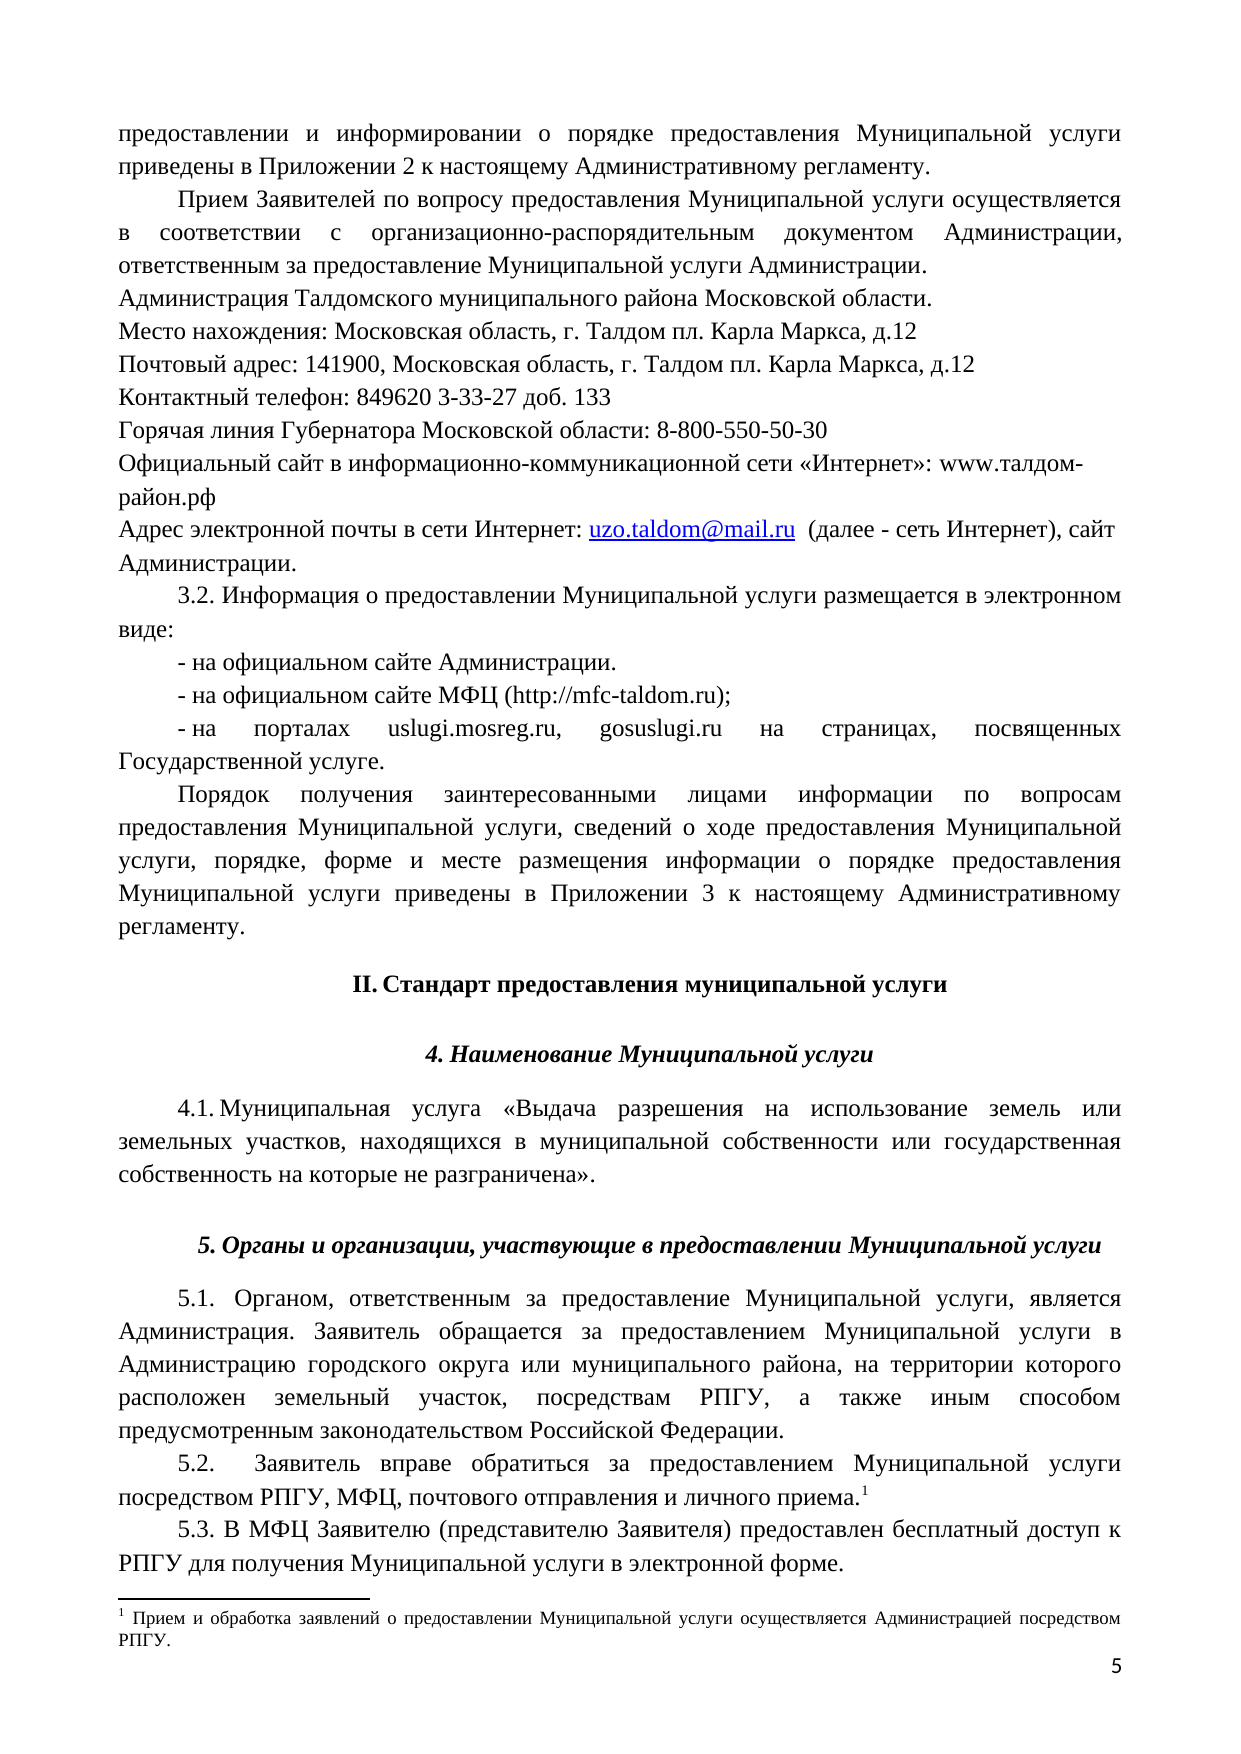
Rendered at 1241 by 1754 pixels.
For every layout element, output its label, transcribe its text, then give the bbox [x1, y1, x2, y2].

list Прием Заявителей по вопросу предоставления Муниципальной услуги осуществляется в соответствии с организационно-распорядительным документом Администрации, ответственным за предоставление Муниципальной услуги Администрации. [118, 184, 1122, 279]
text Адрес электронной почты в сети Интернет: uzo.taldom@mail.ru (далее - сеть Интернет), сайт Администрации. [118, 514, 1122, 576]
list Порядок получения заинтересованными лицами информации по вопросам предоставления Муниципальной услуги, сведений о ходе предоставления Муниципальной услуги, порядке, форме и месте размещения информации о порядке предоставления Муниципальной услуги приведены в Приложении 3 к настоящему Административному регламенту. [118, 779, 1122, 939]
list - на официальном сайте Администрации. [118, 647, 1122, 675]
list 5.1. Органом, ответственным за предоставление Муниципальной услуги, является Администрация. Заявитель обращается за предоставлением Муниципальной услуги в Администрацию городского округа или муниципального района, на территории которого расположен земельный участок, посредствам РПГУ, а также иным способом предусмотренным законодательством Российской Федерации. [118, 1283, 1122, 1444]
text Администрация Талдомского муниципального района Московской области. [118, 283, 1122, 312]
list - на официальном сайте МФЦ (http://mfc-taldom.ru); [118, 680, 1122, 708]
text Горячая линия Губернатора Московской области: 8-800-550-50-30 [118, 416, 1122, 444]
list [118, 118, 1122, 180]
list Стандарт предоставления муниципальной услуги [118, 969, 1122, 998]
list 5.3. В МФЦ Заявителю (представителю Заявителя) предоставлен бесплатный доступ к РПГУ для получения Муниципальной услуги в электронной форме. [118, 1514, 1122, 1576]
list Наименование Муниципальной услуги [118, 1039, 1122, 1068]
text Контактный телефон: 849620 3-33-27 доб. 133 [118, 382, 1122, 411]
text Официальный сайт в информационно-коммуникационной сети «Интернет»: www.талдом-район.рф [118, 448, 1122, 510]
list Муниципальная услуга «Выдача разрешения на использование земель или земельных участков, находящихся в муниципальной собственности или государственная собственность на которые не разграничена». [118, 1093, 1122, 1188]
list Органы и организации, участвующие в предоставлении Муниципальной услуги [118, 1230, 1122, 1258]
list 3.2. Информация о предоставлении Муниципальной услуги размещается в электронном виде: [118, 581, 1122, 642]
list - на порталах uslugi.mosreg.ru, gosuslugi.ru на страницах, посвященных Государственной услуге. [118, 713, 1122, 774]
text Почтовый адрес: 141900, Московская область, г. Талдом пл. Карла Маркса, д.12 [118, 349, 1122, 378]
list 5.2. Заявитель вправе обратиться за предоставлением Муниципальной услуги посредством РПГУ, МФЦ, почтового отправления и личного приема. [118, 1448, 1122, 1510]
text Место нахождения: Московская область, г. Талдом пл. Карла Маркса, д.12 [118, 316, 1122, 345]
